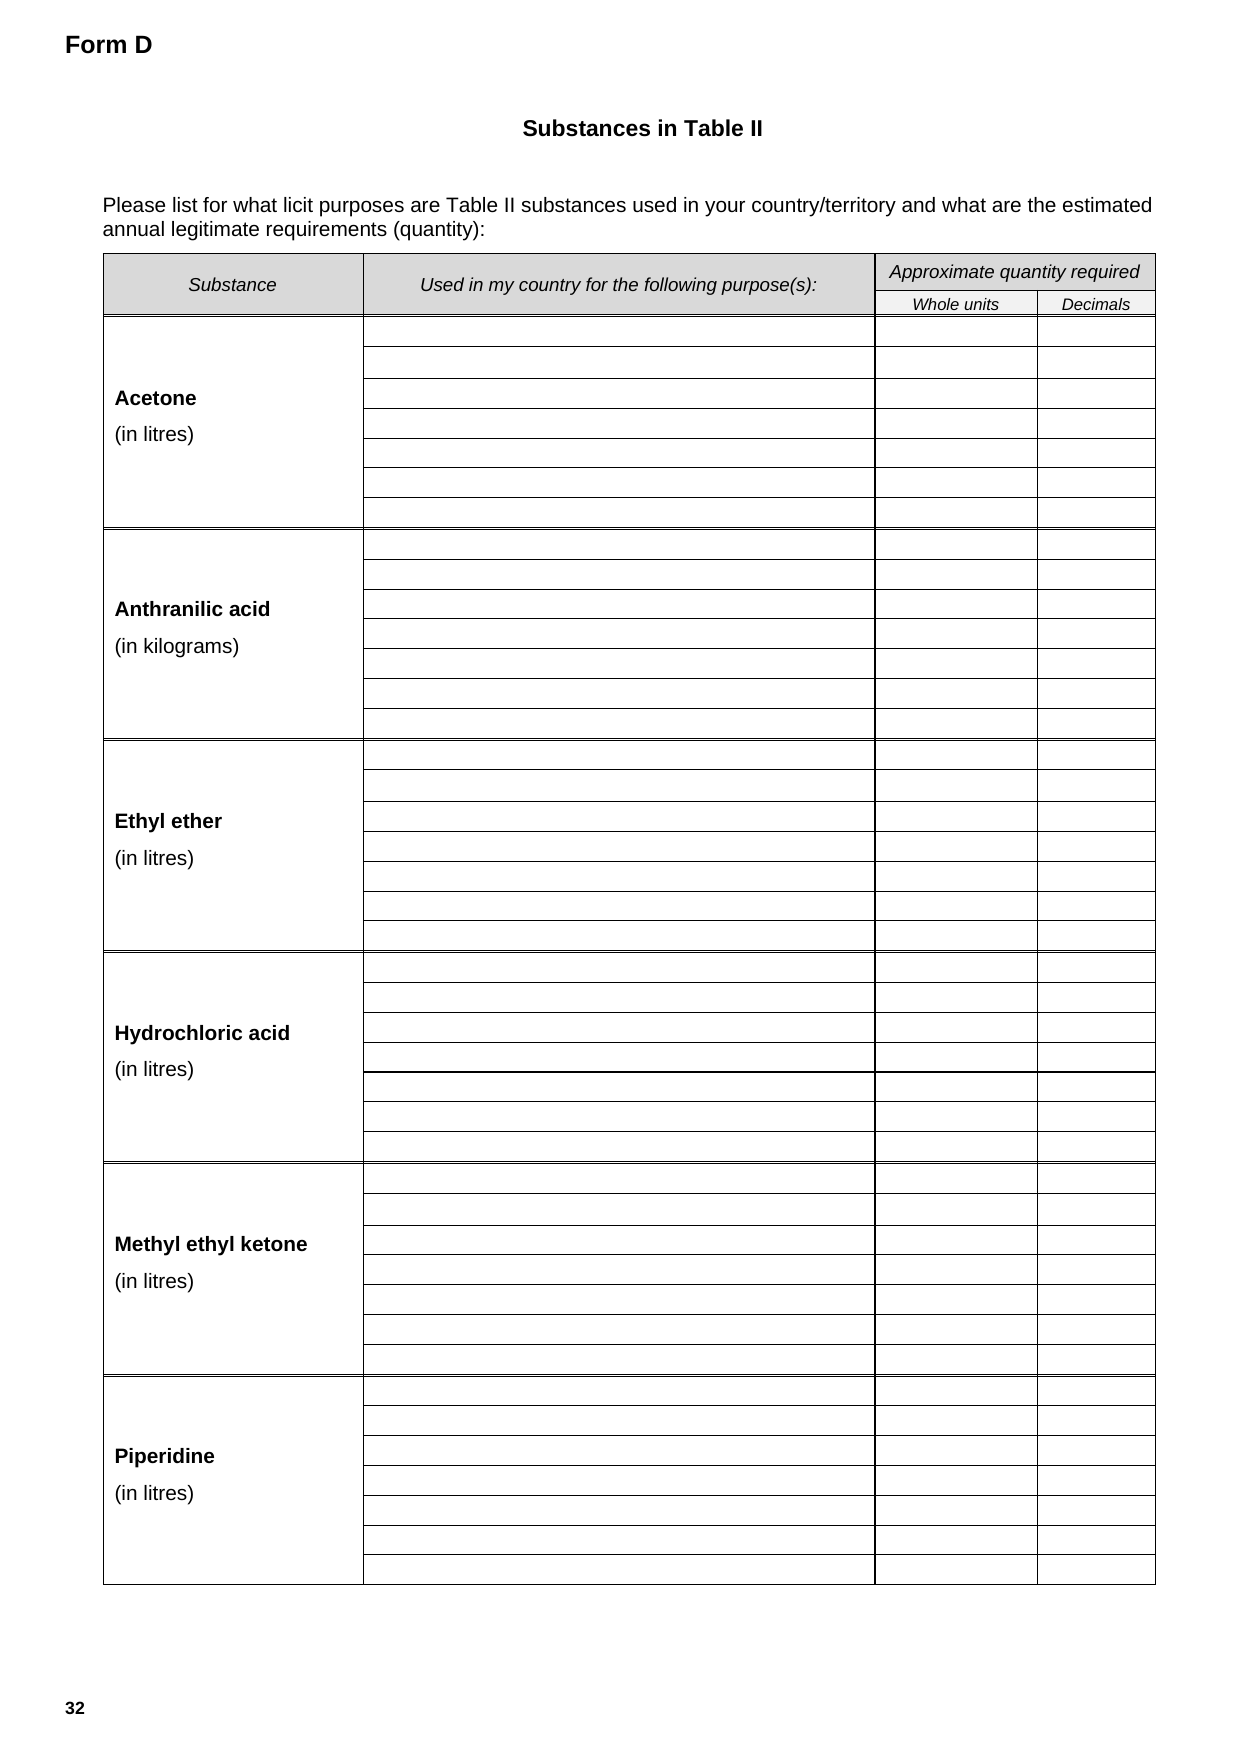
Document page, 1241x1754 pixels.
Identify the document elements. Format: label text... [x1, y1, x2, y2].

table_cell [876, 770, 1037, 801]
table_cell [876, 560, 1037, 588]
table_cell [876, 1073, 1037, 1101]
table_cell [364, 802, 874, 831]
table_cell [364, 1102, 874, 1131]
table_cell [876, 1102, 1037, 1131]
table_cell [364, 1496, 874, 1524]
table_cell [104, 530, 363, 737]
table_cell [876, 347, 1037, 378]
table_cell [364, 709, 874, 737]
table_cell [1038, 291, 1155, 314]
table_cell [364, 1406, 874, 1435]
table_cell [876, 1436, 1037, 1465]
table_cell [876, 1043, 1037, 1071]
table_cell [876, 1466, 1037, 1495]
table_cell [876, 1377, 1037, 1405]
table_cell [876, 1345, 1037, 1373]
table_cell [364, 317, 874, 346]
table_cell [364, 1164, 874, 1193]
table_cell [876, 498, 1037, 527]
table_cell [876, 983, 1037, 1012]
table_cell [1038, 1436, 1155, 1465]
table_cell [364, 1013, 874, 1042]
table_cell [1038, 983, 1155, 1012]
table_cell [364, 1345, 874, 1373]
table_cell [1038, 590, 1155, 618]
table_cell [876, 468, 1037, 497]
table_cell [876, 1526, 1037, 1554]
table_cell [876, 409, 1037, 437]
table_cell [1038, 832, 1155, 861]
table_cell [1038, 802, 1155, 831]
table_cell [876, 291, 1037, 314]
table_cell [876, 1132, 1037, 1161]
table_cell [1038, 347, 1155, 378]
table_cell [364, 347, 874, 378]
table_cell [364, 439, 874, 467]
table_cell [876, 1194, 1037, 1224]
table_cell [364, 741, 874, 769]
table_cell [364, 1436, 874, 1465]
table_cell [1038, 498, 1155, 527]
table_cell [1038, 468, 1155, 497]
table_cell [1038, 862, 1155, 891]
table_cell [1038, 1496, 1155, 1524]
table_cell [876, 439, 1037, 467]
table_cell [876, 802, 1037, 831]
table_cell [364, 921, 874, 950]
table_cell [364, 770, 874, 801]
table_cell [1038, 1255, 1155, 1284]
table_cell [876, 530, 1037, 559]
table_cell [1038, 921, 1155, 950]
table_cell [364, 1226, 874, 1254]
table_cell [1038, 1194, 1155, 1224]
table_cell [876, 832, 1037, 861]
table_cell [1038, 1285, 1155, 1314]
text Substances in Table II [65, 115, 1220, 141]
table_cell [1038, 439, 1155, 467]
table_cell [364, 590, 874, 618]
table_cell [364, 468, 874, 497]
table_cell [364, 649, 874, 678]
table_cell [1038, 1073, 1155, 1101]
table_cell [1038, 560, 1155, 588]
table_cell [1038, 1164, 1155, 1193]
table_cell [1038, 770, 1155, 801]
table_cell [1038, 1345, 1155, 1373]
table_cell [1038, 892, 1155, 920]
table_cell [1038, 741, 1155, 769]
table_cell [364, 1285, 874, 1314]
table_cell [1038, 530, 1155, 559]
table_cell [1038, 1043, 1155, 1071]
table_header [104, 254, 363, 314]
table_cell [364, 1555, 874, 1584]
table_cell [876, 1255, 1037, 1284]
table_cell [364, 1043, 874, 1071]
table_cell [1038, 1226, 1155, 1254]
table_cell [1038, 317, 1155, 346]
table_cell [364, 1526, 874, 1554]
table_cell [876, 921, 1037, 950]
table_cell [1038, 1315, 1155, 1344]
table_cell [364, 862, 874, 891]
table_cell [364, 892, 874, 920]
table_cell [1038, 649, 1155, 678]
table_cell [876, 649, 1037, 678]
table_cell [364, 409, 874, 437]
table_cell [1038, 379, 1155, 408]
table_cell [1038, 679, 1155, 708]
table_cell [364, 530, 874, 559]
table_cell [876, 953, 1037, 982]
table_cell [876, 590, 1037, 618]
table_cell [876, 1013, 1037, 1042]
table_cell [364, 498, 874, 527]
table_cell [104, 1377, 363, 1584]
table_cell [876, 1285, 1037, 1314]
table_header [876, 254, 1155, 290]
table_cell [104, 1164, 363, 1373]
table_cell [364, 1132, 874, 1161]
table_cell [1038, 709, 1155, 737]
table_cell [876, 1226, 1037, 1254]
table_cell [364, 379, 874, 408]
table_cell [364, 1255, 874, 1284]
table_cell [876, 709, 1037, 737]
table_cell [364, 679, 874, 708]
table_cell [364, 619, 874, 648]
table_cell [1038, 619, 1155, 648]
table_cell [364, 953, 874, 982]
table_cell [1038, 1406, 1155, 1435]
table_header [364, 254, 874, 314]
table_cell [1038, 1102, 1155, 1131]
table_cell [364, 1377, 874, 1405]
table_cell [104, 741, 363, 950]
text Please list for what licit purposes are Table II substances used in your country/territory and what are the estimated annual legitimate requirements (quantity): [102, 193, 1220, 241]
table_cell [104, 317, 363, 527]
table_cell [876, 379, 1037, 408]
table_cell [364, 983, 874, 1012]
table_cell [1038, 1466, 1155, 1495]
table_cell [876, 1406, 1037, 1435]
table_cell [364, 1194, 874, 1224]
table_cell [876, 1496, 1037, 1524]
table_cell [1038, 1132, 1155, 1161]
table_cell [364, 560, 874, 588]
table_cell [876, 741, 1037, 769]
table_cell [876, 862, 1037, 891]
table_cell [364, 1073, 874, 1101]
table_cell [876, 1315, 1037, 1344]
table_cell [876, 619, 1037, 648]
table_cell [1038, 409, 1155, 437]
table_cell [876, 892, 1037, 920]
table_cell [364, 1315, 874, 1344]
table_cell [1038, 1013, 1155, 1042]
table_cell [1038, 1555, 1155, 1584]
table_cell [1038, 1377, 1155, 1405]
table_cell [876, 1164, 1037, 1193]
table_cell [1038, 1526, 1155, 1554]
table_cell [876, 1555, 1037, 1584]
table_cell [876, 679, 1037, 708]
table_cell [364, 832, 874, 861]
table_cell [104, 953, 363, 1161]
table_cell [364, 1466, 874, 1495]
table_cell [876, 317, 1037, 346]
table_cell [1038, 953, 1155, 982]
